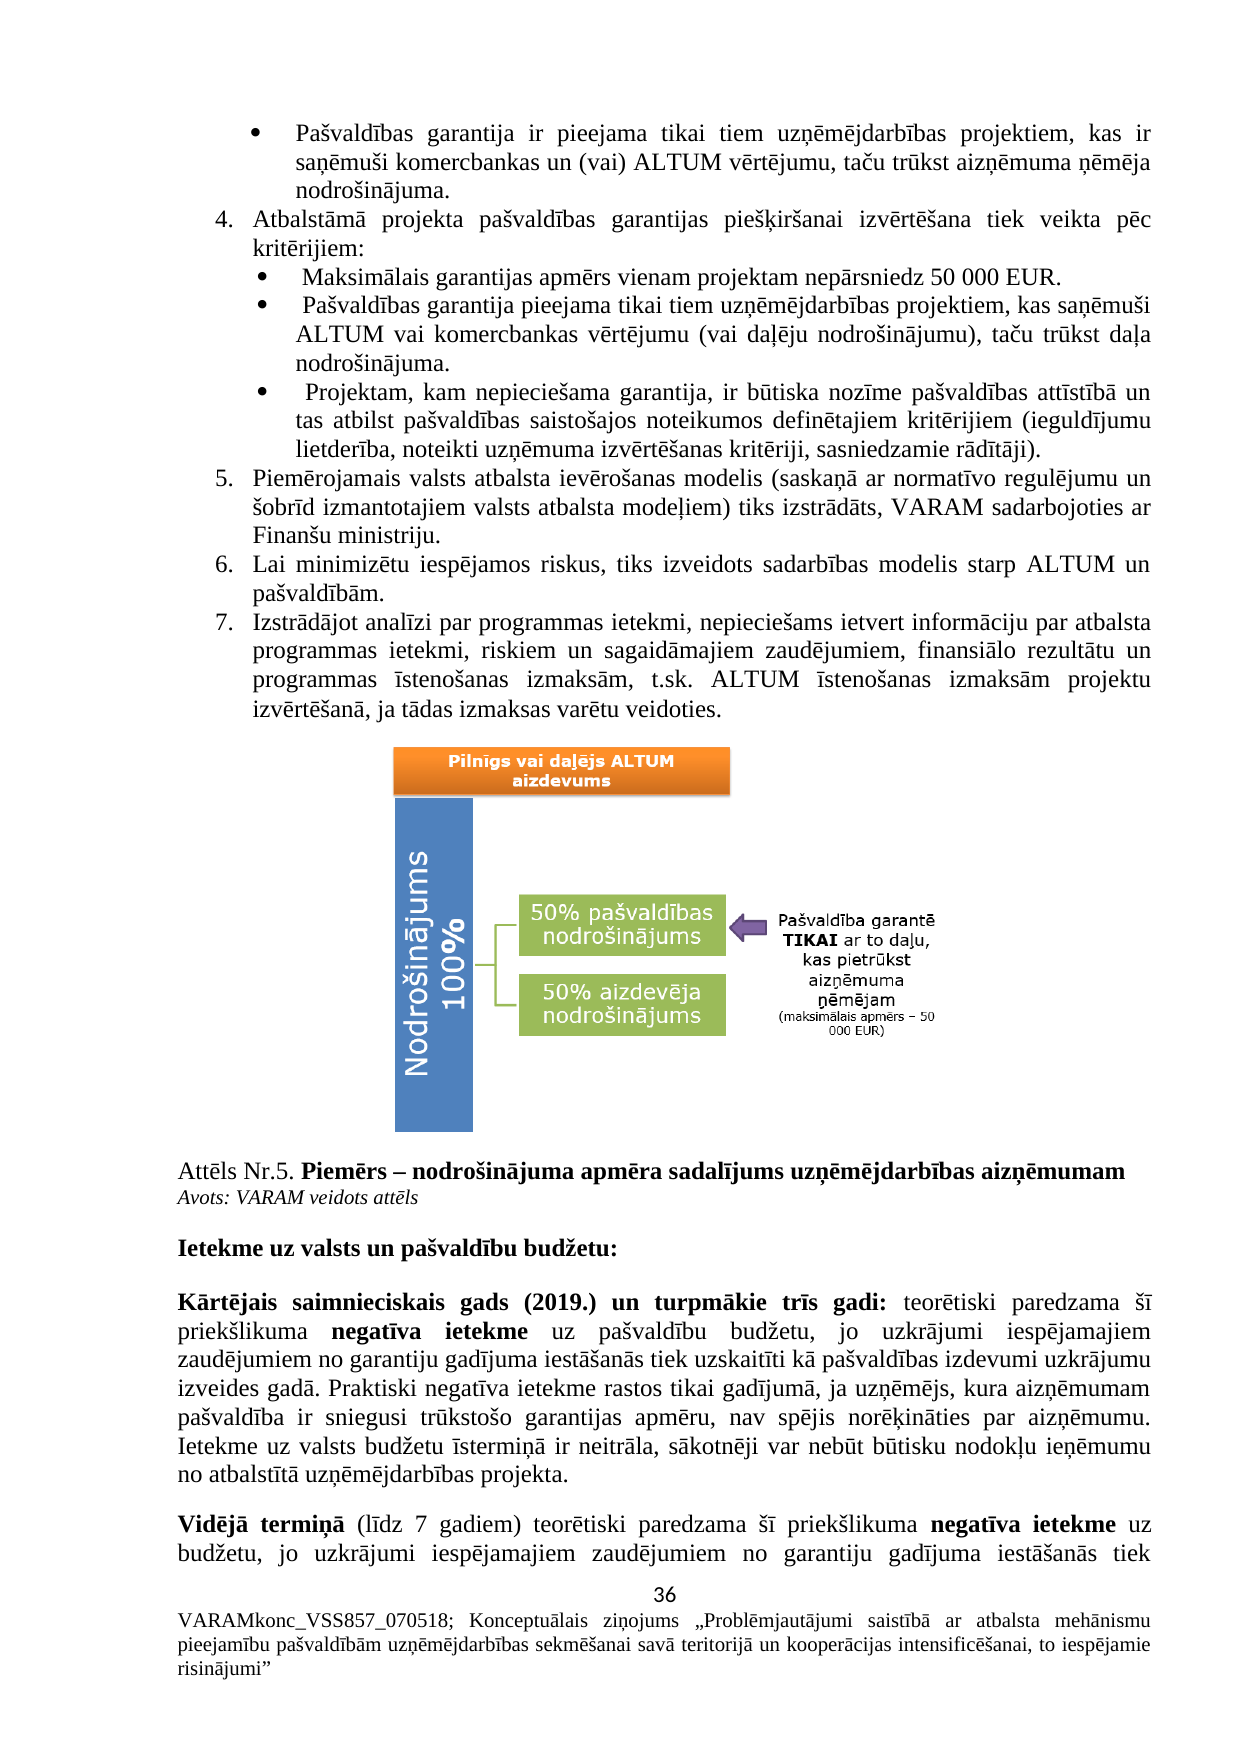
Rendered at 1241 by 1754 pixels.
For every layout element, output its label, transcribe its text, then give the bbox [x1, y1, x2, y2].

picture [387, 740, 942, 1136]
list Pašvaldības garantija pieejama tikai tiem uzņēmējdarbības projektiem, kas saņēmuši ALTUM vai komercbankas vērtējumu (vai daļēju nodrošinājumu), taču trūkst daļa nodrošinājuma. [258, 291, 1152, 377]
list Lai minimizētu iespējamos riskus, tiks izveidots sadarbības modelis starp ALTUM un pašvaldībām. [215, 549, 1152, 607]
list Piemērojamais valsts atbalsta ievērošanas modelis (saskaņā ar normatīvo regulējumu un šobrīd izmantotajiem valsts atbalsta modeļiem) tiks izstrādāts, VARAM sadarbojoties ar Finanšu ministriju. [215, 463, 1152, 549]
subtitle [177, 1509, 1152, 1567]
text Attēls Nr.5. Piemērs – nodrošinājuma apmēra sadalījums uzņēmējdarbības aizņēmumam [177, 1156, 1152, 1185]
list Maksimālais garantijas apmērs vienam projektam nepārsniedz 50 000 EUR. [258, 262, 1152, 291]
list Pašvaldības garantija ir pieejama tikai tiem uzņēmējdarbības projektiem, kas ir saņēmuši komercbankas un (vai) ALTUM vērtējumu, taču trūkst aizņēmuma ņēmēja nodrošinājuma. [251, 118, 1152, 204]
text Kārtējais saimnieciskais gads (2019.) un turpmākie trīs gadi: teorētiski paredzama šī priekšlikuma negatīva ietekme uz pašvaldību budžetu, jo uzkrājumi iespējamajiem zaudējumiem no garantiju gadījuma iestāšanās tiek uzskaitīti kā pašvaldības izdevumi uzkrājumu izveides gadā. Praktiski negatīva ietekme rastos tikai gadījumā, ja uzņēmējs, kura aizņēmumam pašvaldība ir sniegusi trūkstošo garantijas apmēru, nav spējis norēķināties par aizņēmumu. Ietekme uz valsts budžetu īstermiņā ir neitrāla, sākotnēji var nebūt būtisku nodokļu ieņēmumu no atbalstītā uzņēmējdarbības projekta. [177, 1287, 1152, 1488]
text Avots: VARAM veidots attēls [177, 1185, 1152, 1209]
text Ietekme uz valsts un pašvaldību budžetu: [177, 1233, 1152, 1262]
list Atbalstāmā projekta pašvaldības garantijas piešķiršanai izvērtēšana tiek veikta pēc kritērijiem: [215, 204, 1152, 262]
list Projektam, kam nepieciešama garantija, ir būtiska nozīme pašvaldības attīstībā un tas atbilst pašvaldības saistošajos noteikumos definētajiem kritērijiem (ieguldījumu lietderība, noteikti uzņēmuma izvērtēšanas kritēriji, sasniedzamie rādītāji). [258, 377, 1152, 463]
list Izstrādājot analīzi par programmas ietekmi, nepieciešams ietvert informāciju par atbalsta programmas ietekmi, riskiem un sagaidāmajiem zaudējumiem, finansiālo rezultātu un programmas īstenošanas izmaksām, t.sk. ALTUM īstenošanas izmaksām projektu izvērtēšanā, ja tādas izmaksas varētu veidoties. [215, 607, 1152, 724]
